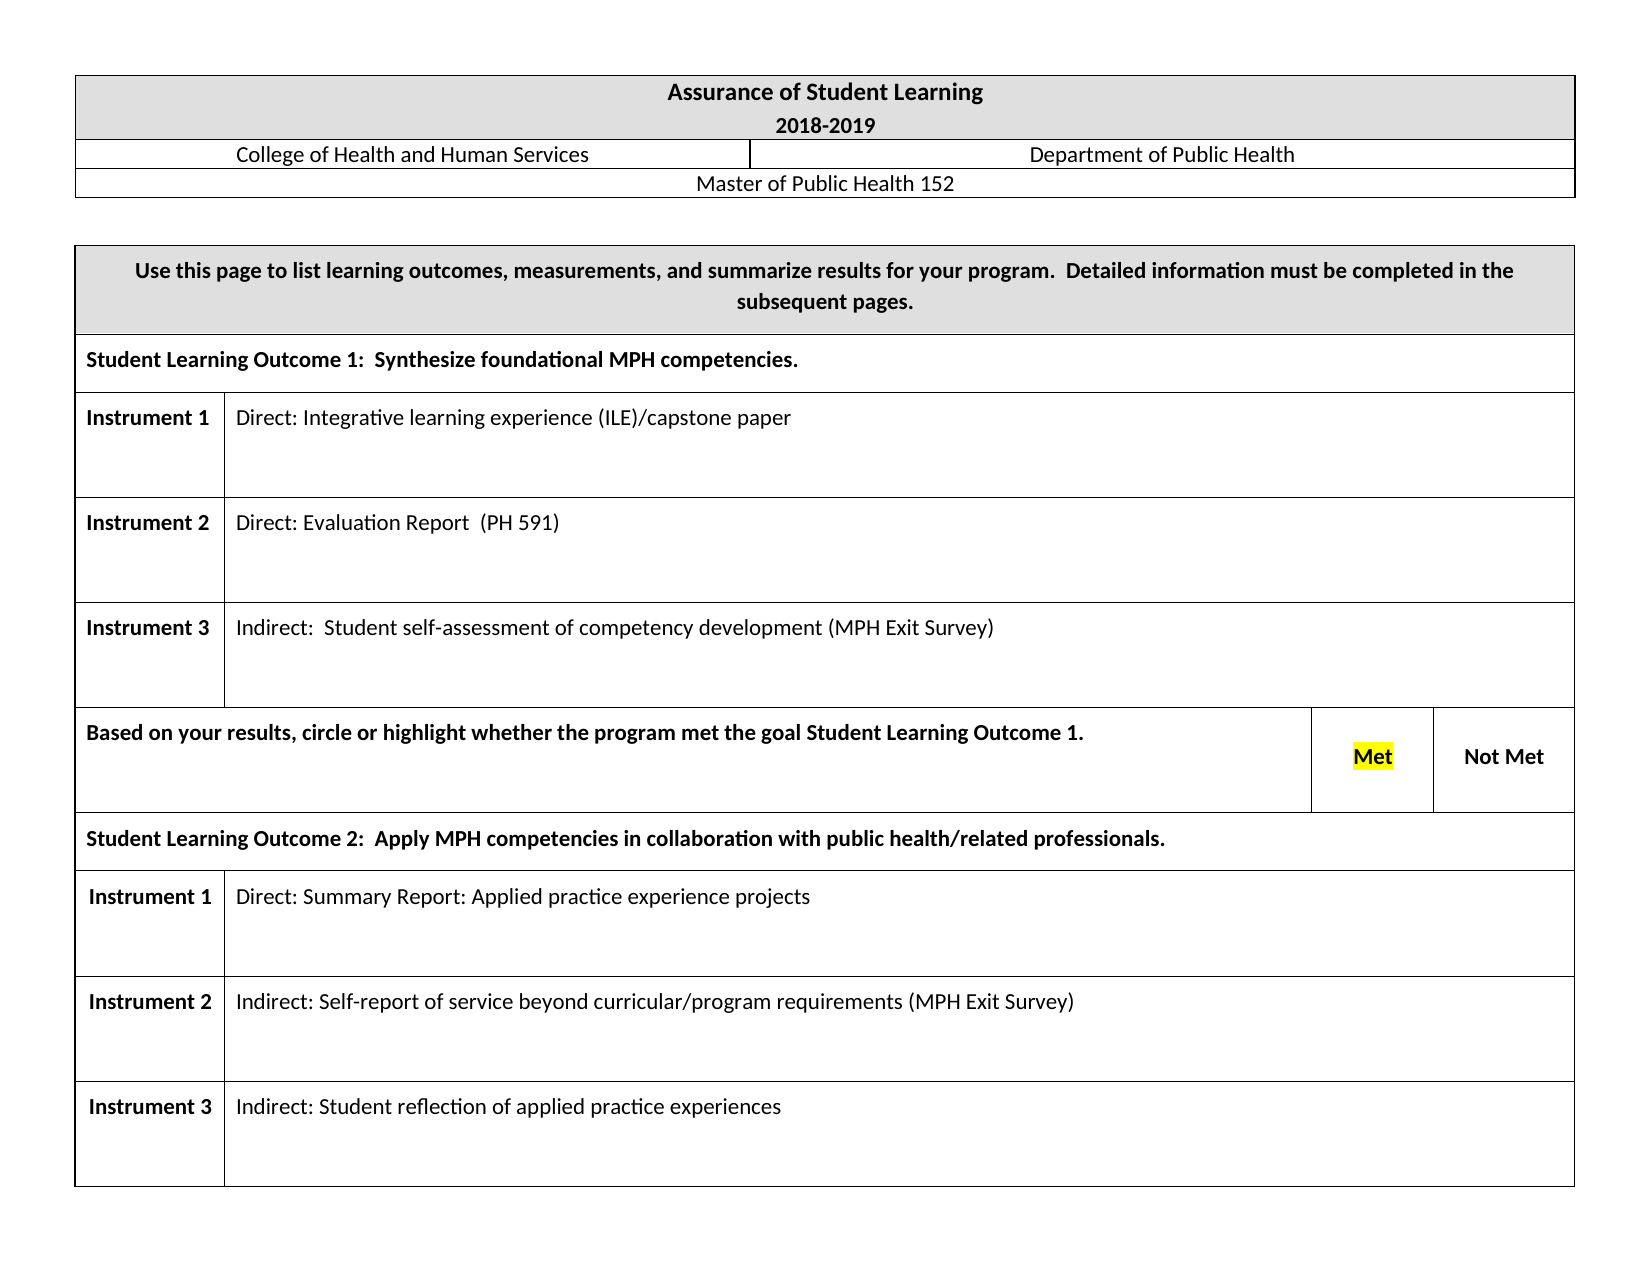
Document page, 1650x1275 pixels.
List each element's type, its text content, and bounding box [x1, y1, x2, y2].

table_header Use this page to list learning outcomes, measurements, and summarize results for your program. Detailed information must be completed in the subsequent pages. [76, 246, 1574, 333]
table_cell Student Learning Outcome 1: Synthesize foundational MPH competencies. [76, 335, 1574, 392]
table_cell Instrument 1 [76, 871, 224, 976]
table_cell Indirect: Student self-assessment of competency development (MPH Exit Survey) [225, 603, 1574, 707]
table_cell Instrument 2 [76, 498, 224, 602]
table_cell Instrument 2 [76, 977, 224, 1081]
table_cell College of Health and Human Services [76, 140, 749, 168]
table_cell Direct: Integrative learning experience (ILE)/capstone paper [225, 393, 1574, 497]
table_cell Direct: Evaluation Report (PH 591) [225, 498, 1574, 602]
table_cell Based on your results, circle or highlight whether the program met the goal Student Learning Outcome 1. [76, 708, 1311, 812]
table_cell Indirect: Self-report of service beyond curricular/program requirements (MPH Exit Survey) [225, 977, 1574, 1081]
table_cell Instrument 1 [76, 393, 224, 497]
table_cell Master of Public Health 152 [76, 169, 1574, 197]
table_cell Not Met [1434, 708, 1574, 812]
table_cell Indirect: Student reflection of applied practice experiences [225, 1082, 1574, 1186]
table_cell Instrument 3 [76, 603, 224, 707]
table_header Assurance of Student Learning 2018-2019 [76, 76, 1574, 139]
table_cell Met [1312, 708, 1433, 812]
table_cell Student Learning Outcome 2: Apply MPH competencies in collaboration with public health/related professionals. [76, 813, 1574, 870]
table_cell Instrument 3 [76, 1082, 224, 1186]
table_cell Department of Public Health [751, 140, 1574, 168]
table_cell Direct: Summary Report: Applied practice experience projects [225, 871, 1574, 976]
